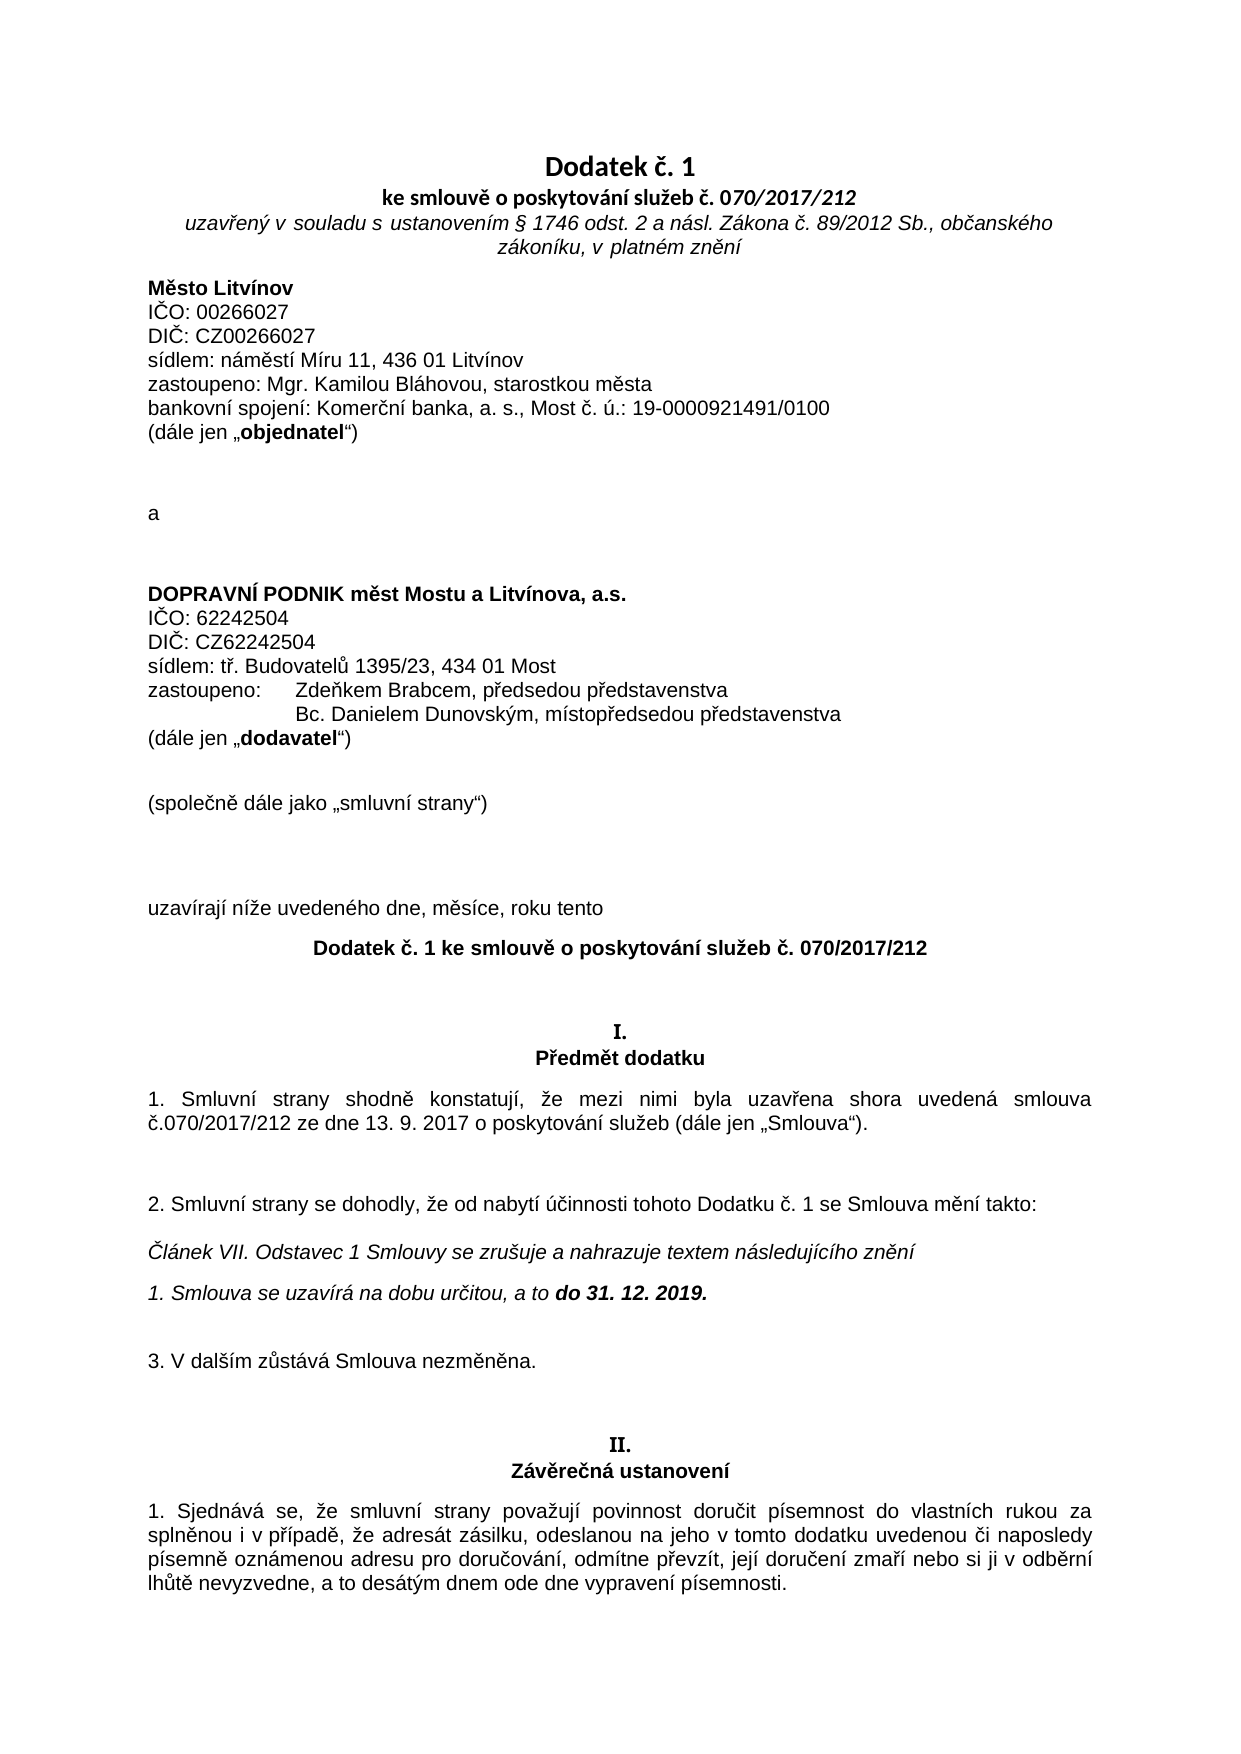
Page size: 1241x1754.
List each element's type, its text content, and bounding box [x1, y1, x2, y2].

text a [148, 501, 1093, 525]
text 2. Smluvní strany se dohodly, že od nabytí účinnosti tohoto Dodatku č. 1 se Smlouva mění takto: Článek VII. Odstavec 1 Smlouvy se zrušuje a nahrazuje textem následujícího znění [148, 1192, 1093, 1264]
text uzavírají níže uvedeného dne, měsíce, roku tento [148, 872, 1093, 919]
text 1. Smlouva se uzavírá na dobu určitou, a to do 31. 12. 2019. [148, 1280, 1093, 1332]
text Město Litvínov IČO: 00266027 DIČ: CZ00266027 sídlem: náměstí Míru 11, 436 01 Litvínov zastoupeno: Mgr. Kamilou Bláhovou, starostkou města bankovní spojení: Komerční banka, a. s., Most č. ú.: 19-0000921491/0100 (dále jen „objednatel“) [148, 276, 1093, 443]
text 1. Smluvní strany shodně konstatují, že mezi nimi byla uzavřena shora uvedená smlouva č.070/2017/212 ze dne 13. 9. 2017 o poskytování služeb (dále jen „Smlouva“). [148, 1087, 1093, 1134]
text II. Závěrečná ustanovení [148, 1430, 1093, 1483]
text Dodatek č. 1 ke smlouvě o poskytování služeb č. 070/2017/212 uzavřený v souladu s ustanovením § 1746 odst. 2 a násl. Zákona č. 89/2012 Sb., občanského zákoníku, v platném znění [148, 148, 1093, 259]
text (společně dále jako „smluvní strany“) [148, 766, 1093, 814]
text I. Předmět dodatku [148, 1017, 1093, 1070]
text DOPRAVNÍ PODNIK měst Mostu a Litvínova, a.s. IČO: 62242504 DIČ: CZ62242504 sídlem: tř. Budovatelů 1395/23, 434 01 Most zastoupeno: Zdeňkem Brabcem, předsedou představenstva Bc. Danielem Dunovským, místopředsedou představenstva (dále jen „dodavatel“) [148, 582, 1093, 750]
text Dodatek č. 1 ke smlouvě o poskytování služeb č. 070/2017/212 [148, 936, 1093, 960]
text 3. V dalším zůstává Smlouva nezměněna. [148, 1349, 1093, 1373]
text 1. Sjednává se, že smluvní strany považují povinnost doručit písemnost do vlastních rukou za splněnou i v případě, že adresát zásilku, odeslanou na jeho v tomto dodatku uvedenou či naposledy písemně oznámenou adresu pro doručování, odmítne převzít, její doručení zmaří nebo si ji v odběrní lhůtě nevyzvedne, a to desátým dnem ode dne vypravení písemnosti. [148, 1499, 1093, 1595]
